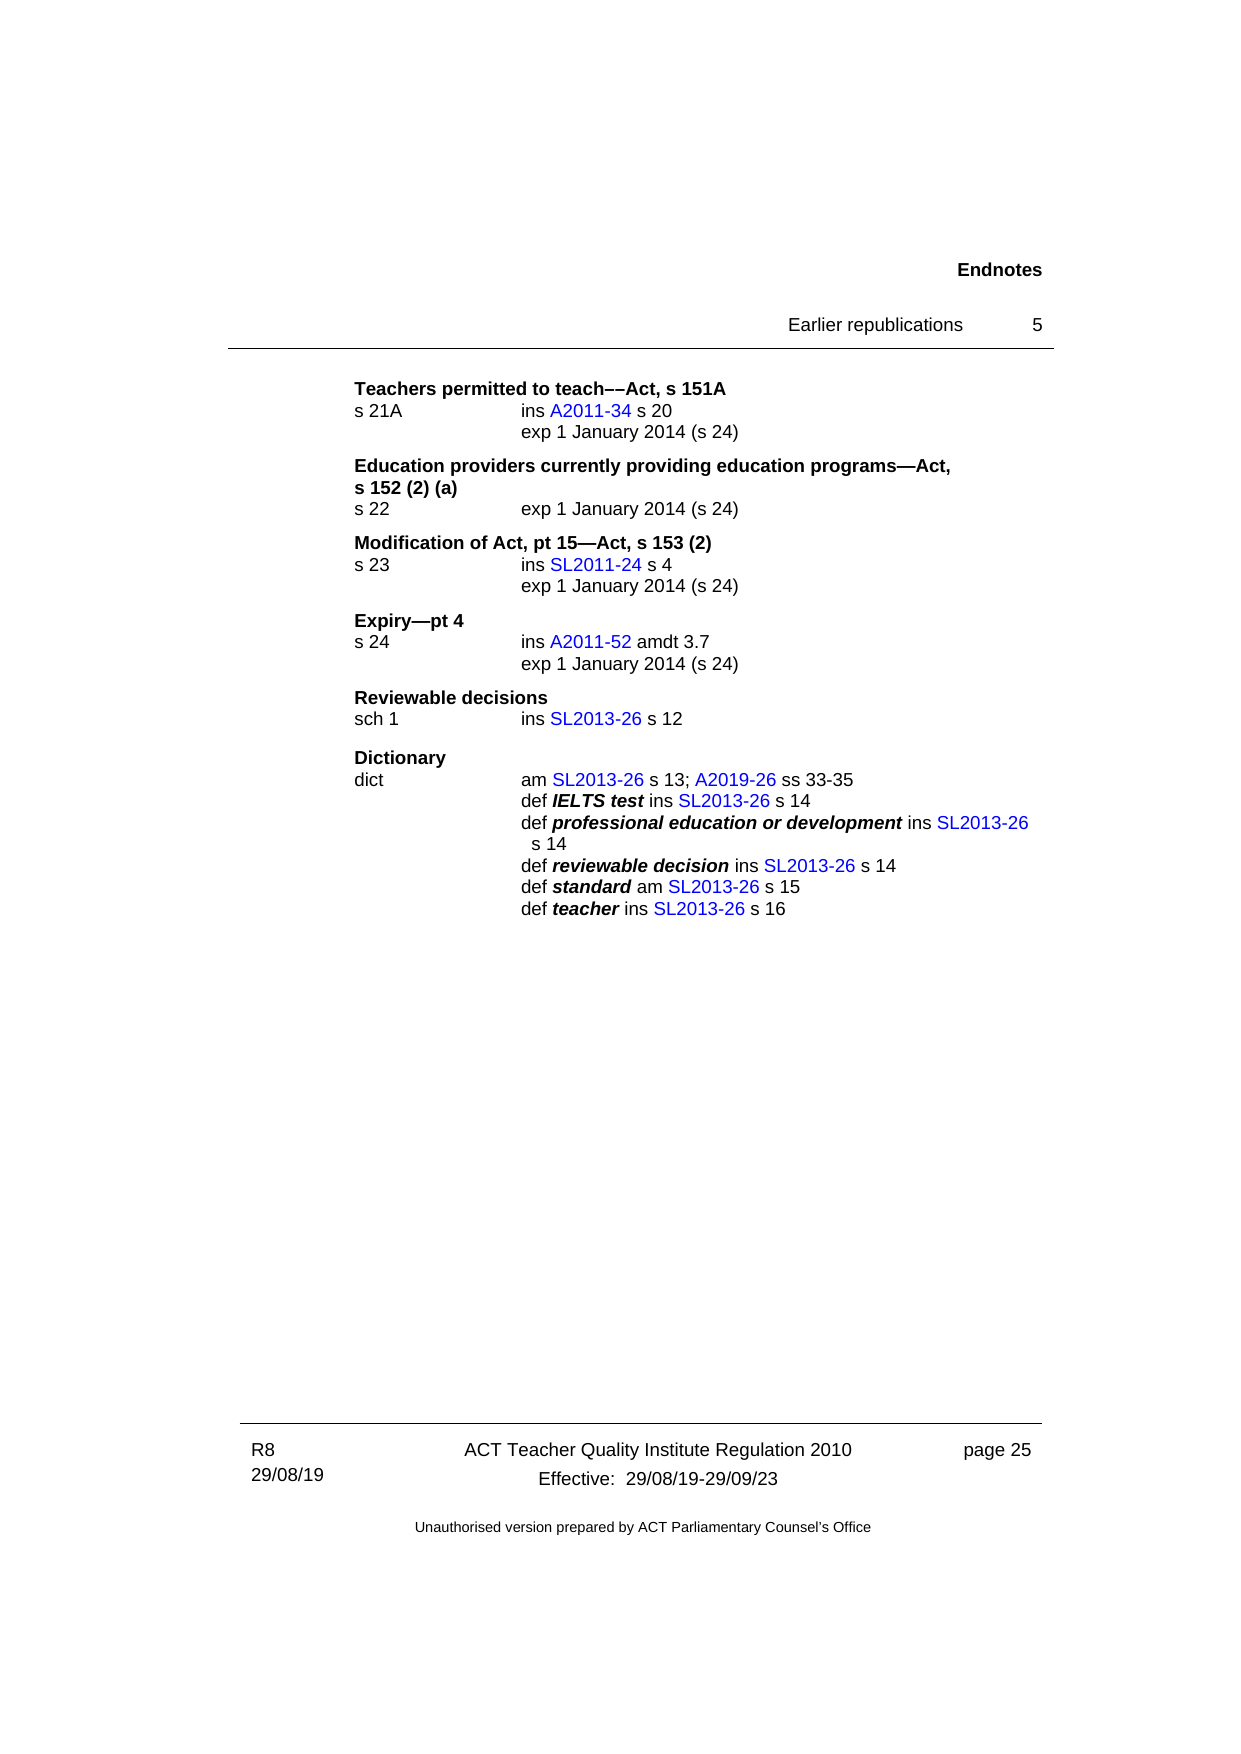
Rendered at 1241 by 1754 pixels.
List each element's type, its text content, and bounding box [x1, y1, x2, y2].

text Reviewable decisions [354, 687, 1042, 708]
text exp 1 January 2014 (s 24) [354, 421, 1042, 442]
text s 21A ins A2011-34 s 20 [354, 399, 1042, 421]
text s 24 ins A2011-52 amdt 3.7 [354, 631, 1042, 652]
text Teachers permitted to teach––Act, s 151A [354, 378, 1042, 399]
text exp 1 January 2014 (s 24) [354, 575, 1042, 597]
text def standard am SL2013-26 s 15 [354, 876, 1042, 898]
text Modification of Act, pt 15—Act, s 153 (2) [354, 532, 1042, 554]
text sch 1 ins SL2013-26 s 12 [354, 708, 1042, 730]
text def IELTS test ins SL2013-26 s 14 [354, 790, 1042, 812]
text s 23 ins SL2011-24 s 4 [354, 554, 1042, 575]
text def teacher ins SL2013-26 s 16 [354, 898, 1042, 919]
text def reviewable decision ins SL2013-26 s 14 [354, 855, 1042, 876]
text def professional education or development ins SL2013-26 s 14 [354, 812, 1042, 855]
text dict am SL2013-26 s 13; A2019-26 ss 33-35 [354, 768, 1042, 790]
text Education providers currently providing education programs—Act, s 152 (2) (a) [354, 455, 1042, 498]
text Dictionary [354, 747, 1042, 768]
text s 22 exp 1 January 2014 (s 24) [354, 498, 1042, 520]
text Expiry—pt 4 [354, 609, 1042, 631]
text exp 1 January 2014 (s 24) [354, 652, 1042, 674]
